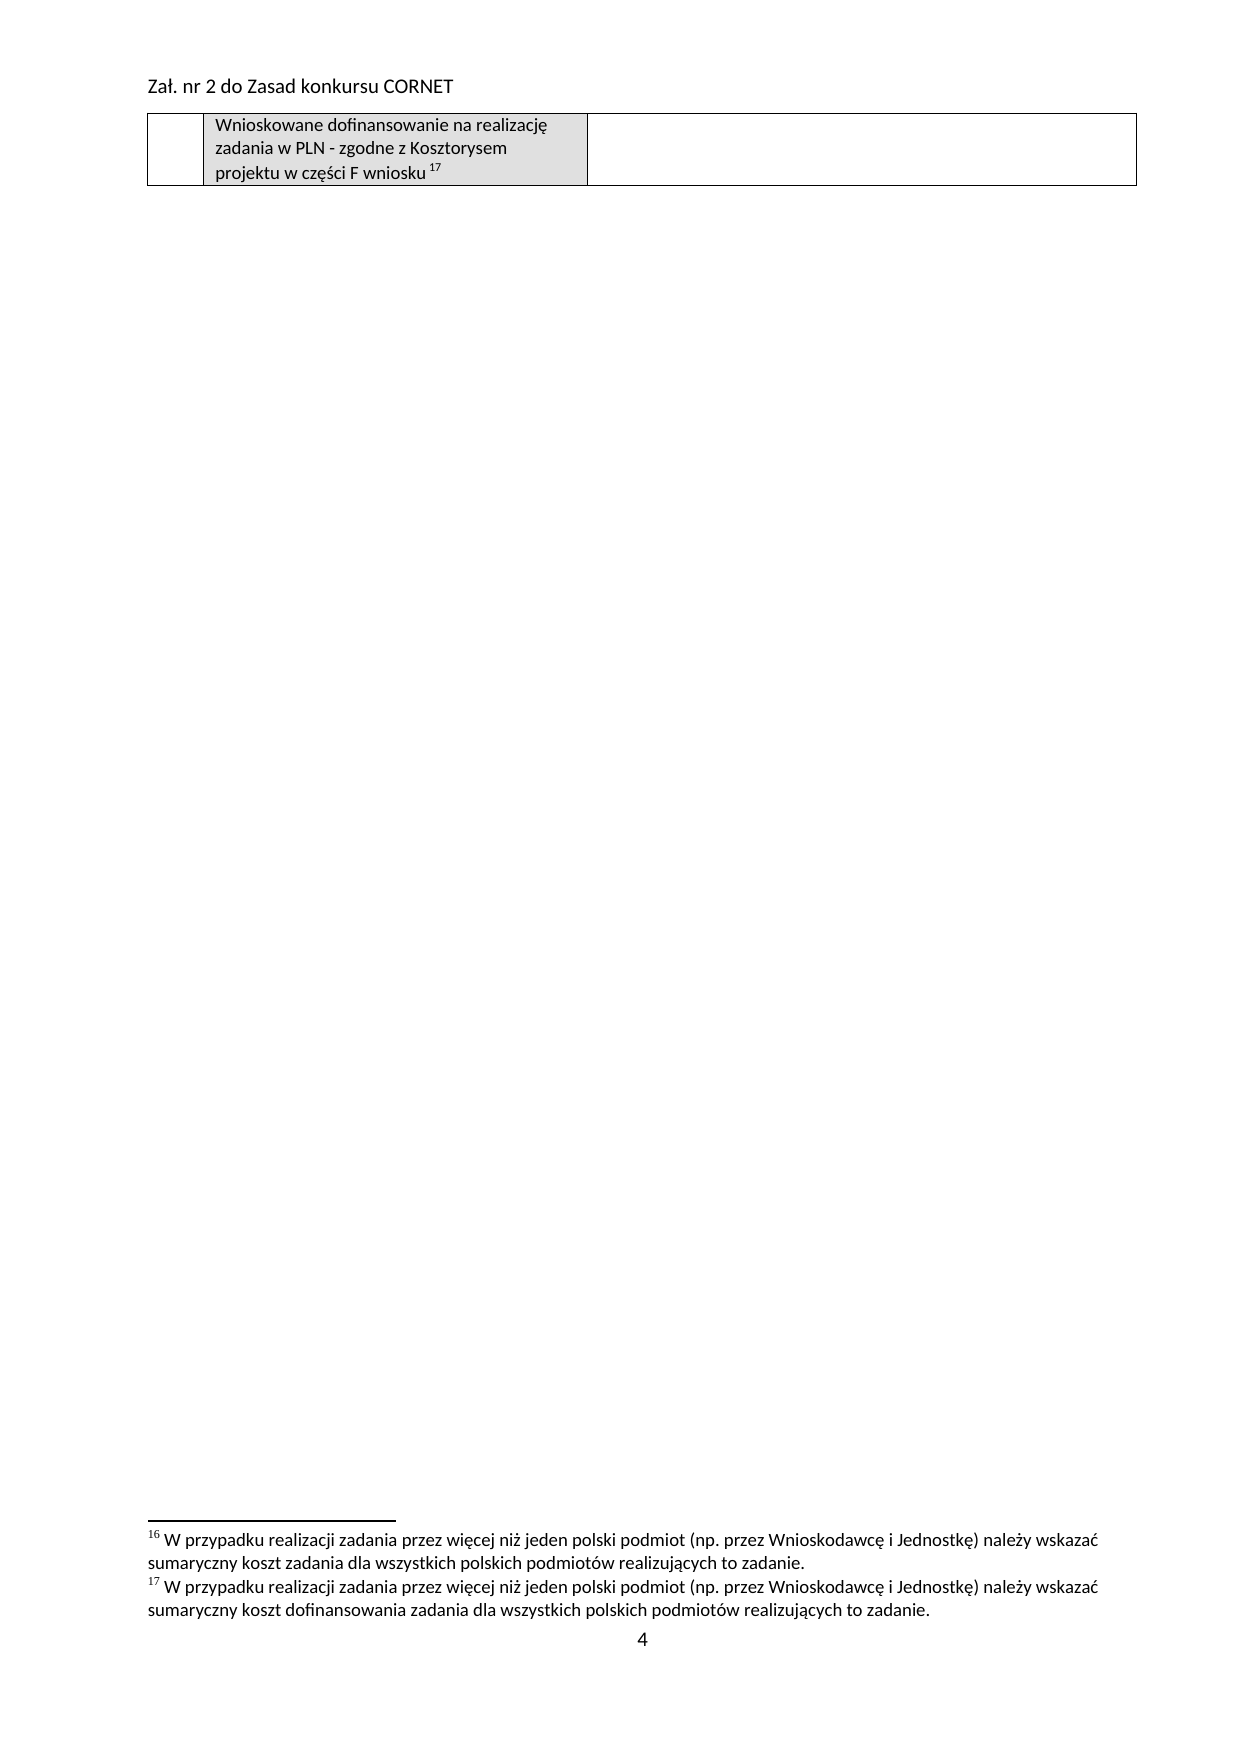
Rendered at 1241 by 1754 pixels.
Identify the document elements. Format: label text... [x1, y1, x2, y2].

table_cell Wnioskowane dofinansowanie na realizację zadania w PLN - zgodne z Kosztorysem projektu w części F wniosku [204, 114, 587, 185]
table_cell [588, 114, 1136, 185]
